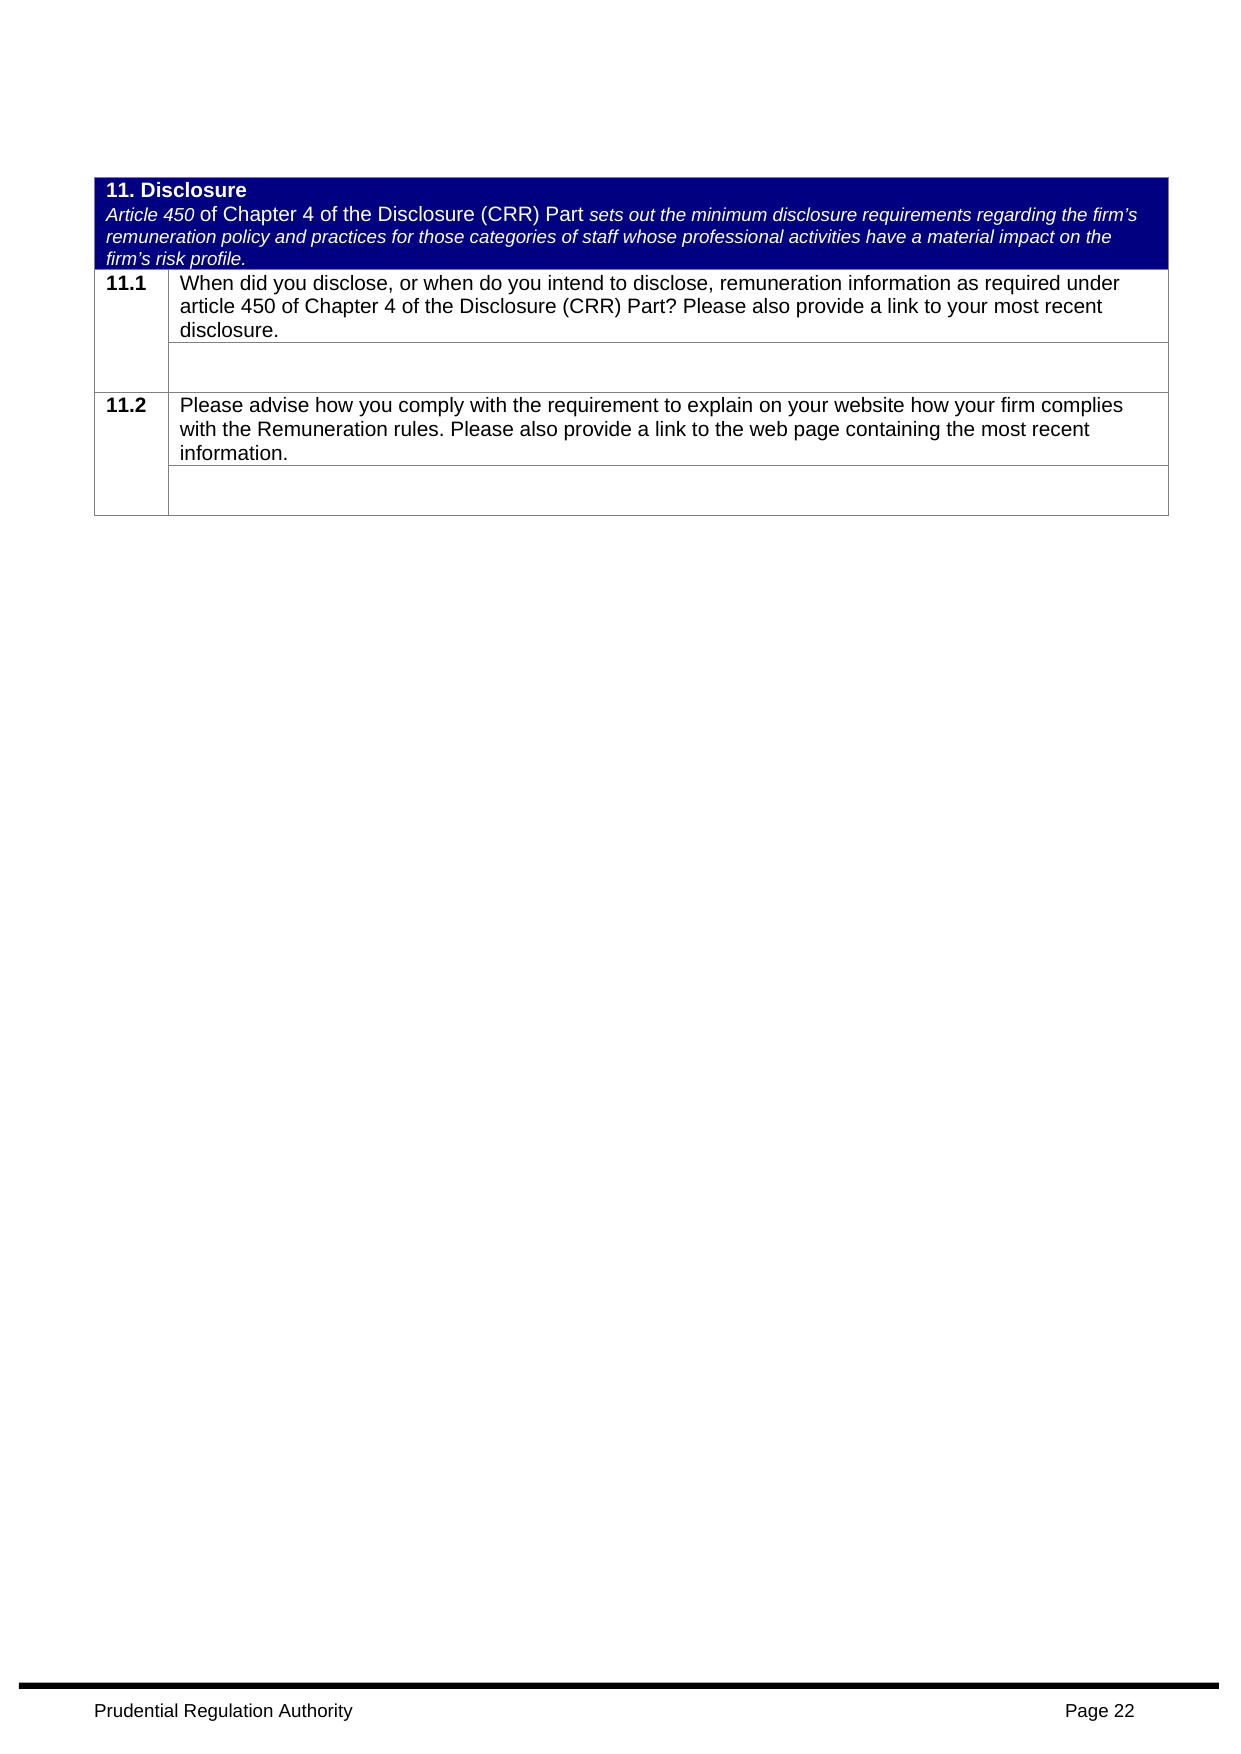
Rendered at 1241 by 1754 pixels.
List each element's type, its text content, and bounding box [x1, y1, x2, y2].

table_cell When did you disclose, or when do you intend to disclose, remuneration information as required under article 450 of Chapter 4 of the Disclosure (CRR) Part? Please also provide a link to your most recent disclosure. [169, 270, 1168, 342]
table_cell 11.2 [95, 393, 168, 515]
table_cell [169, 466, 1168, 515]
table_cell [169, 343, 1168, 392]
table_cell Please advise how you comply with the requirement to explain on your website how your firm complies with the Remuneration rules. Please also provide a link to the web page containing the most recent information. [169, 393, 1168, 465]
table_cell 11.1 [95, 270, 168, 392]
table_header 11. Disclosure Article 450 of Chapter 4 of the Disclosure (CRR) Part sets out the minimum disclosure requirements regarding the firm’s remuneration policy and practices for those categories of staff whose professional activities have a material impact on the firm’s risk profile. [95, 178, 1168, 269]
